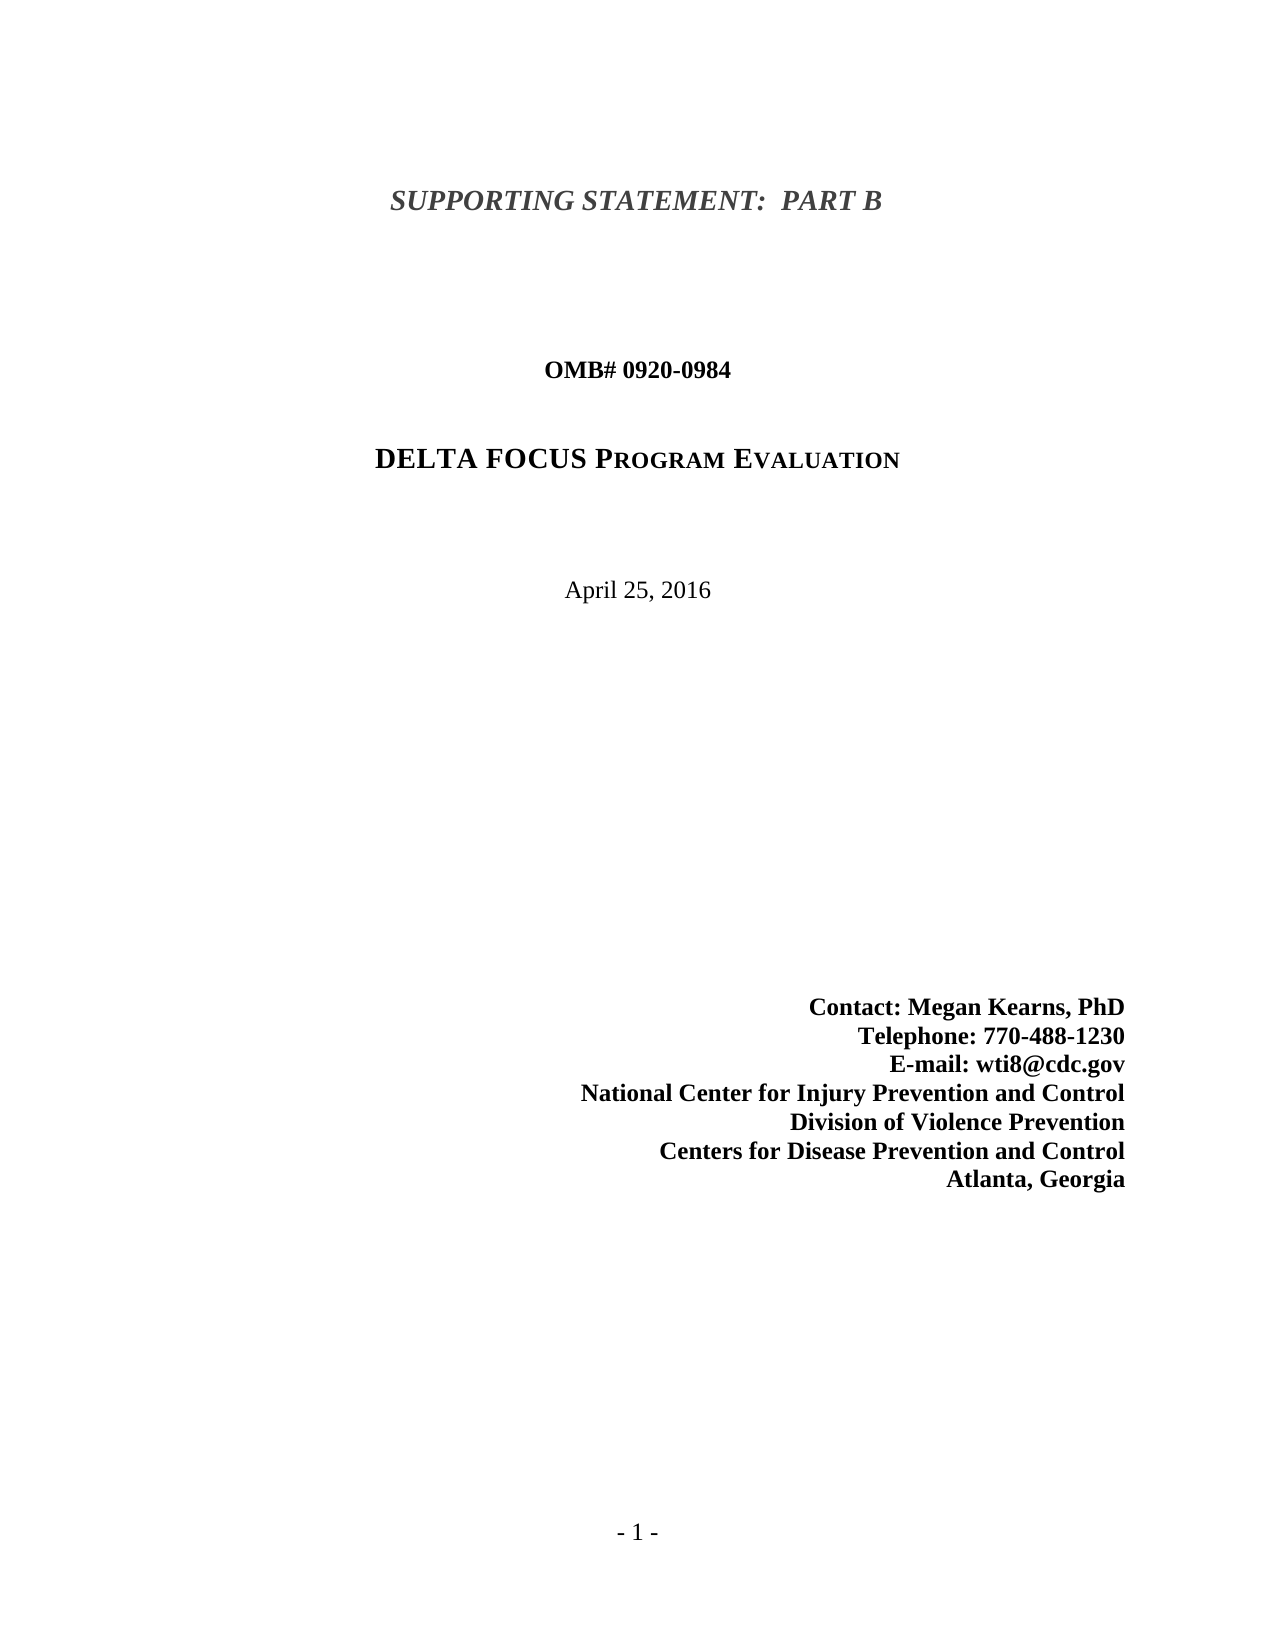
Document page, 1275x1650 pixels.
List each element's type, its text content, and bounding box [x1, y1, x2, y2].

text National Center for Injury Prevention and Control [150, 1078, 1125, 1107]
text Contact: Megan Kearns, PhD [150, 992, 1125, 1021]
text Centers for Disease Prevention and Control [150, 1136, 1125, 1164]
text Atlanta, Georgia [150, 1164, 1125, 1193]
text Telephone: 770-488-1230 [150, 1021, 1125, 1049]
text SUPPORTING STATEMENT: PART B [150, 183, 1125, 217]
text OMB# 0920-0984 [150, 355, 1125, 383]
text DELTA FOCUS Program Evaluation [150, 441, 1125, 474]
text Division of Violence Prevention [150, 1107, 1125, 1136]
text April 25, 2016 [150, 575, 1125, 604]
text E-mail: wti8@cdc.gov [150, 1049, 1125, 1078]
